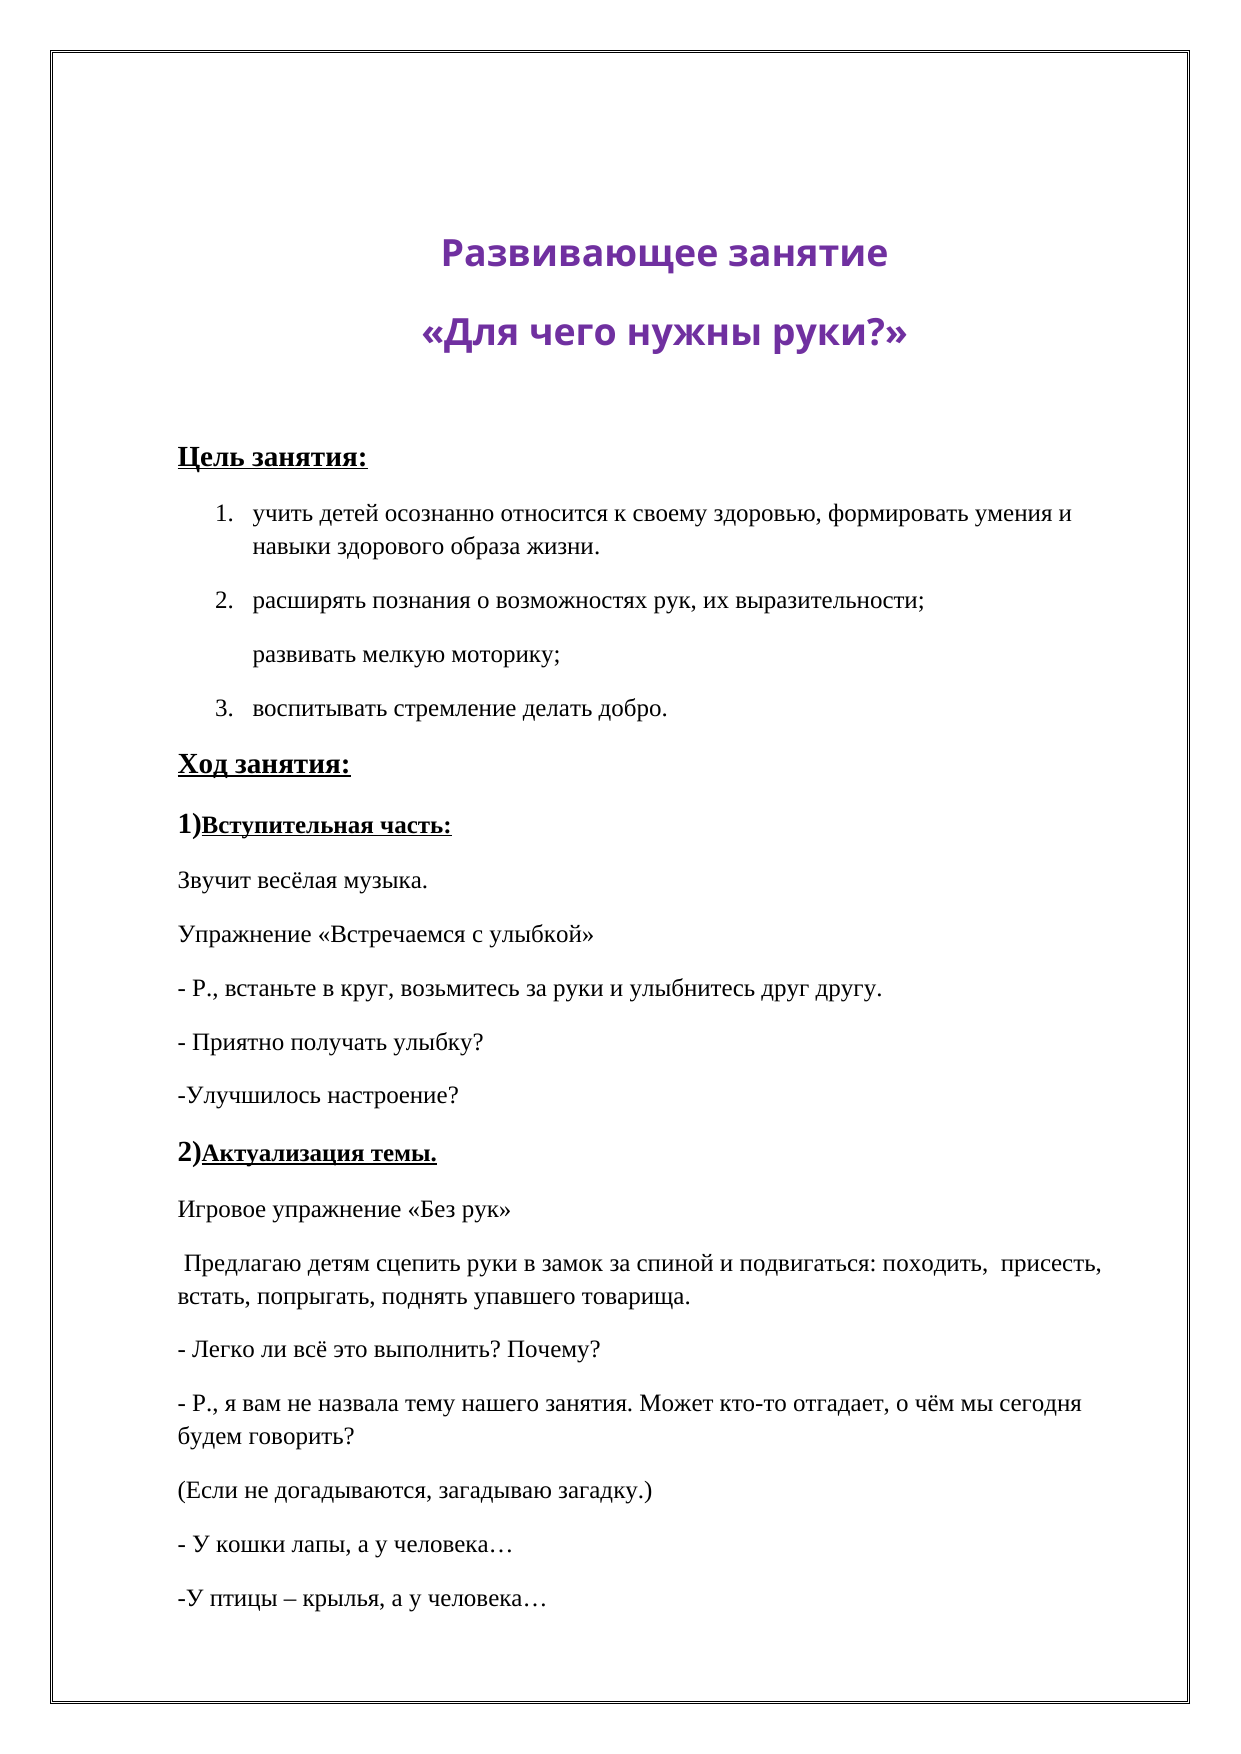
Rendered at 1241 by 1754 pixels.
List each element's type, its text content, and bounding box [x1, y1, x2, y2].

text -У птицы – крылья, а у человека… [177, 1583, 1152, 1612]
text Цель занятия: [177, 439, 1152, 472]
text Ход занятия: [177, 746, 1152, 780]
text Упражнение «Встречаемся с улыбкой» [177, 919, 1152, 948]
text Развивающее занятие [177, 226, 1152, 277]
text Игровое упражнение «Без рук» [177, 1194, 1152, 1223]
list воспитывать стремление делать добро. [215, 693, 1152, 721]
text - Р., встаньте в круг, возьмитесь за руки и улыбнитесь друг другу. [177, 973, 1152, 1002]
text «Для чего нужны руки?» [177, 305, 1152, 356]
text (Если не догадываются, загадываю загадку.) [177, 1475, 1152, 1504]
list расширять познания о возможностях рук, их выразительности; [215, 585, 1152, 614]
text -Улучшилось настроение? [177, 1081, 1152, 1109]
text 2)Актуализация темы. [177, 1134, 1152, 1168]
list развивать мелкую моторику; [252, 639, 1152, 667]
text 1)Вступительная часть: [177, 806, 1152, 839]
text - Легко ли всё это выполнить? Почему? [177, 1334, 1152, 1363]
text Звучит весёлая музыка. [177, 865, 1152, 894]
text Предлагаю детям сцепить руки в замок за спиной и подвигаться: походить, присесть, встать, попрыгать, поднять упавшего товарища. [177, 1248, 1152, 1309]
list учить детей осознанно относится к своему здоровью, формировать умения и навыки здорового образа жизни. [215, 498, 1152, 560]
text - Р., я вам не назвала тему нашего занятия. Может кто-то отгадает, о чём мы сегодня будем говорить? [177, 1388, 1152, 1450]
text - Приятно получать улыбку? [177, 1027, 1152, 1056]
text - У кошки лапы, а у человека… [177, 1529, 1152, 1558]
